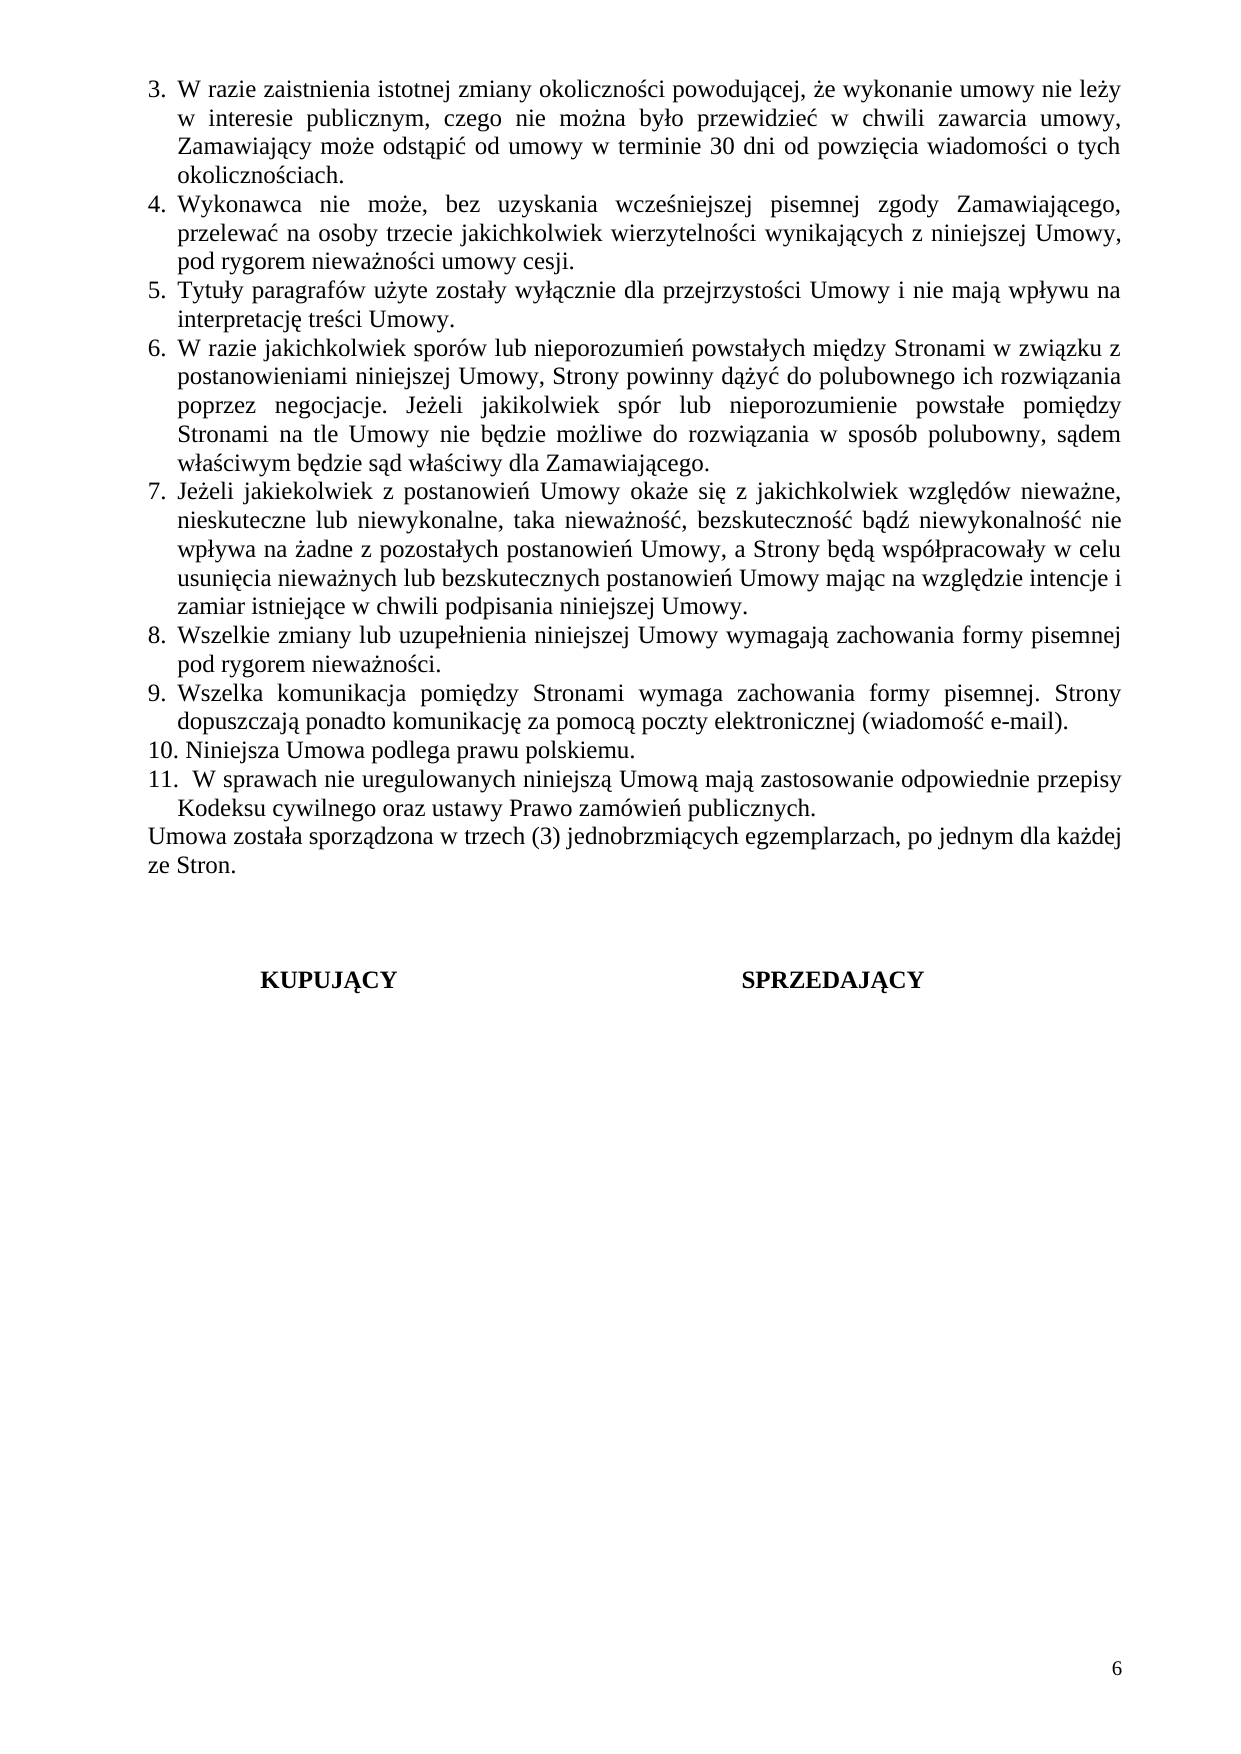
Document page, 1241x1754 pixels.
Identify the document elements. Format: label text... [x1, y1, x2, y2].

list Niniejsza Umowa podlega prawu polskiemu. [148, 735, 1122, 764]
text Umowa została sporządzona w trzech (3) jednobrzmiących egzemplarzach, po jednym dla każdej ze Stron. [148, 821, 1122, 879]
list Tytuły paragrafów użyte zostały wyłącznie dla przejrzystości Umowy i nie mają wpływu na interpretację treści Umowy. [148, 275, 1122, 333]
text KUPUJĄCY SPRZEDAJĄCY [148, 965, 1122, 994]
list W razie jakichkolwiek sporów lub nieporozumień powstałych między Stronami w związku z postanowieniami niniejszej Umowy, Strony powinny dążyć do polubownego ich rozwiązania poprzez negocjacje. Jeżeli jakikolwiek spór lub nieporozumienie powstałe pomiędzy Stronami na tle Umowy nie będzie możliwe do rozwiązania w sposób polubowny, sądem właściwym będzie sąd właściwy dla Zamawiającego. [148, 333, 1122, 476]
list W razie zaistnienia istotnej zmiany okoliczności powodującej, że wykonanie umowy nie leży w interesie publicznym, czego nie można było przewidzieć w chwili zawarcia umowy, Zamawiający może odstąpić od umowy w terminie 30 dni od powzięcia wiadomości o tych okolicznościach. [148, 74, 1122, 189]
list Jeżeli jakiekolwiek z postanowień Umowy okaże się z jakichkolwiek względów nieważne, nieskuteczne lub niewykonalne, taka nieważność, bezskuteczność bądź niewykonalność nie wpływa na żadne z pozostałych postanowień Umowy, a Strony będą współpracowały w celu usunięcia nieważnych lub bezskutecznych postanowień Umowy mając na względzie intencje i zamiar istniejące w chwili podpisania niniejszej Umowy. [148, 476, 1122, 620]
list Wykonawca nie może, bez uzyskania wcześniejszej pisemnej zgody Zamawiającego, przelewać na osoby trzecie jakichkolwiek wierzytelności wynikających z niniejszej Umowy, pod rygorem nieważności umowy cesji. [148, 189, 1122, 275]
list Wszelkie zmiany lub uzupełnienia niniejszej Umowy wymagają zachowania formy pisemnej pod rygorem nieważności. [148, 620, 1122, 678]
list Wszelka komunikacja pomiędzy Stronami wymaga zachowania formy pisemnej. Strony dopuszczają ponadto komunikację za pomocą poczty elektronicznej (wiadomość e-mail). [148, 678, 1122, 735]
list W sprawach nie uregulowanych niniejszą Umową mają zastosowanie odpowiednie przepisy Kodeksu cywilnego oraz ustawy Prawo zamówień publicznych. [148, 764, 1122, 821]
